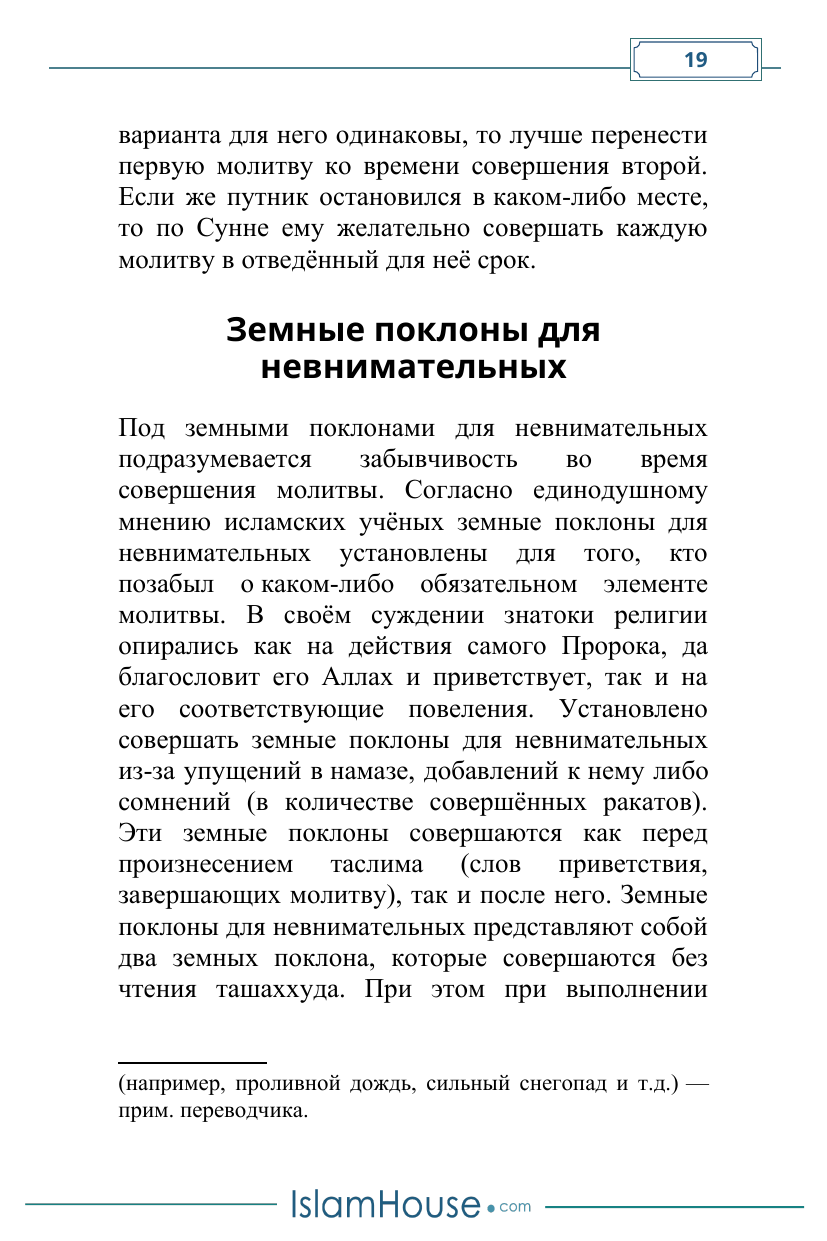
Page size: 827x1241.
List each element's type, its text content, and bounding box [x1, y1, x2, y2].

picture [284, 1184, 805, 1225]
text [118, 118, 709, 274]
subtitle Земные поклоны для невнимательных [159, 311, 667, 386]
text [118, 411, 709, 1003]
picture [18, 1183, 277, 1221]
